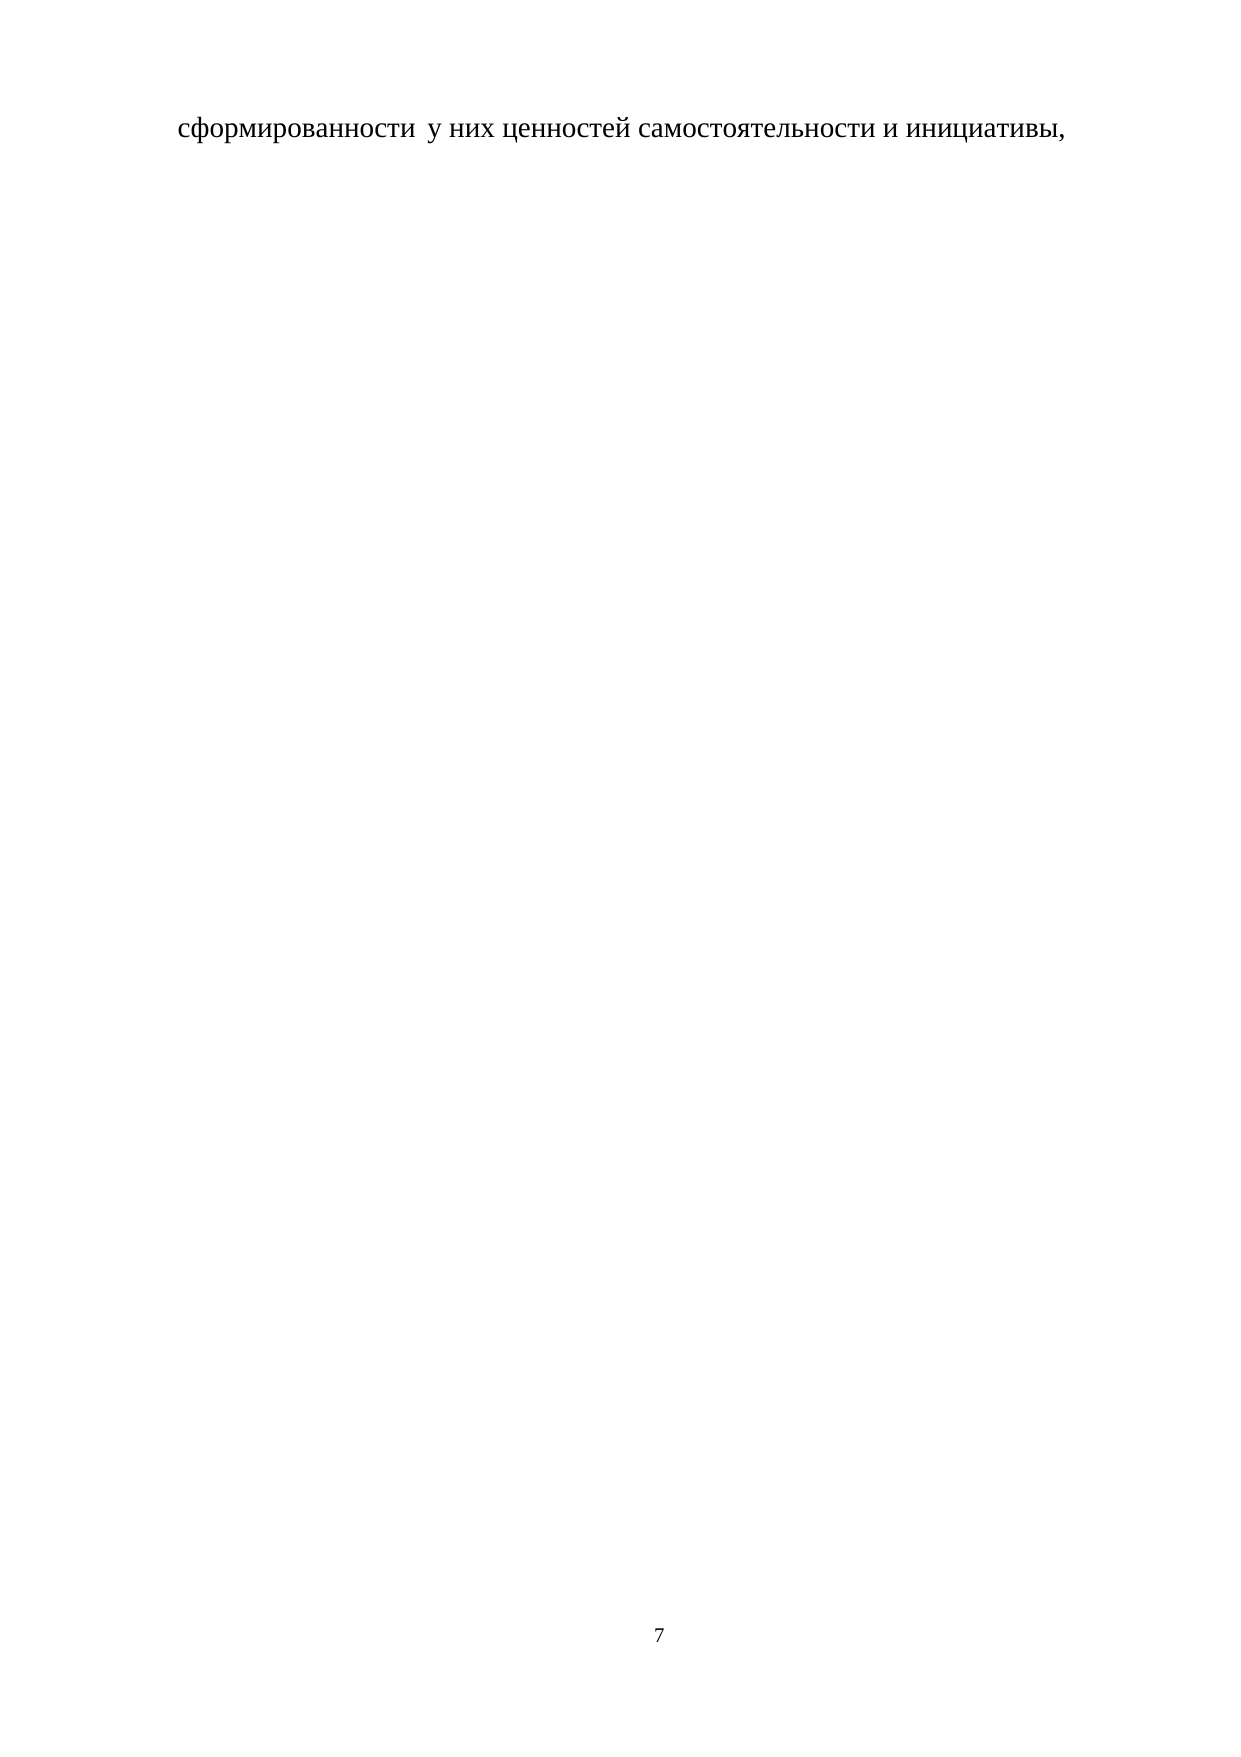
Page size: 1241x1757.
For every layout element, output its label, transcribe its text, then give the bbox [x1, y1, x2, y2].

text сформированности у них ценностей самостоятельности и инициативы, [177, 110, 1188, 144]
